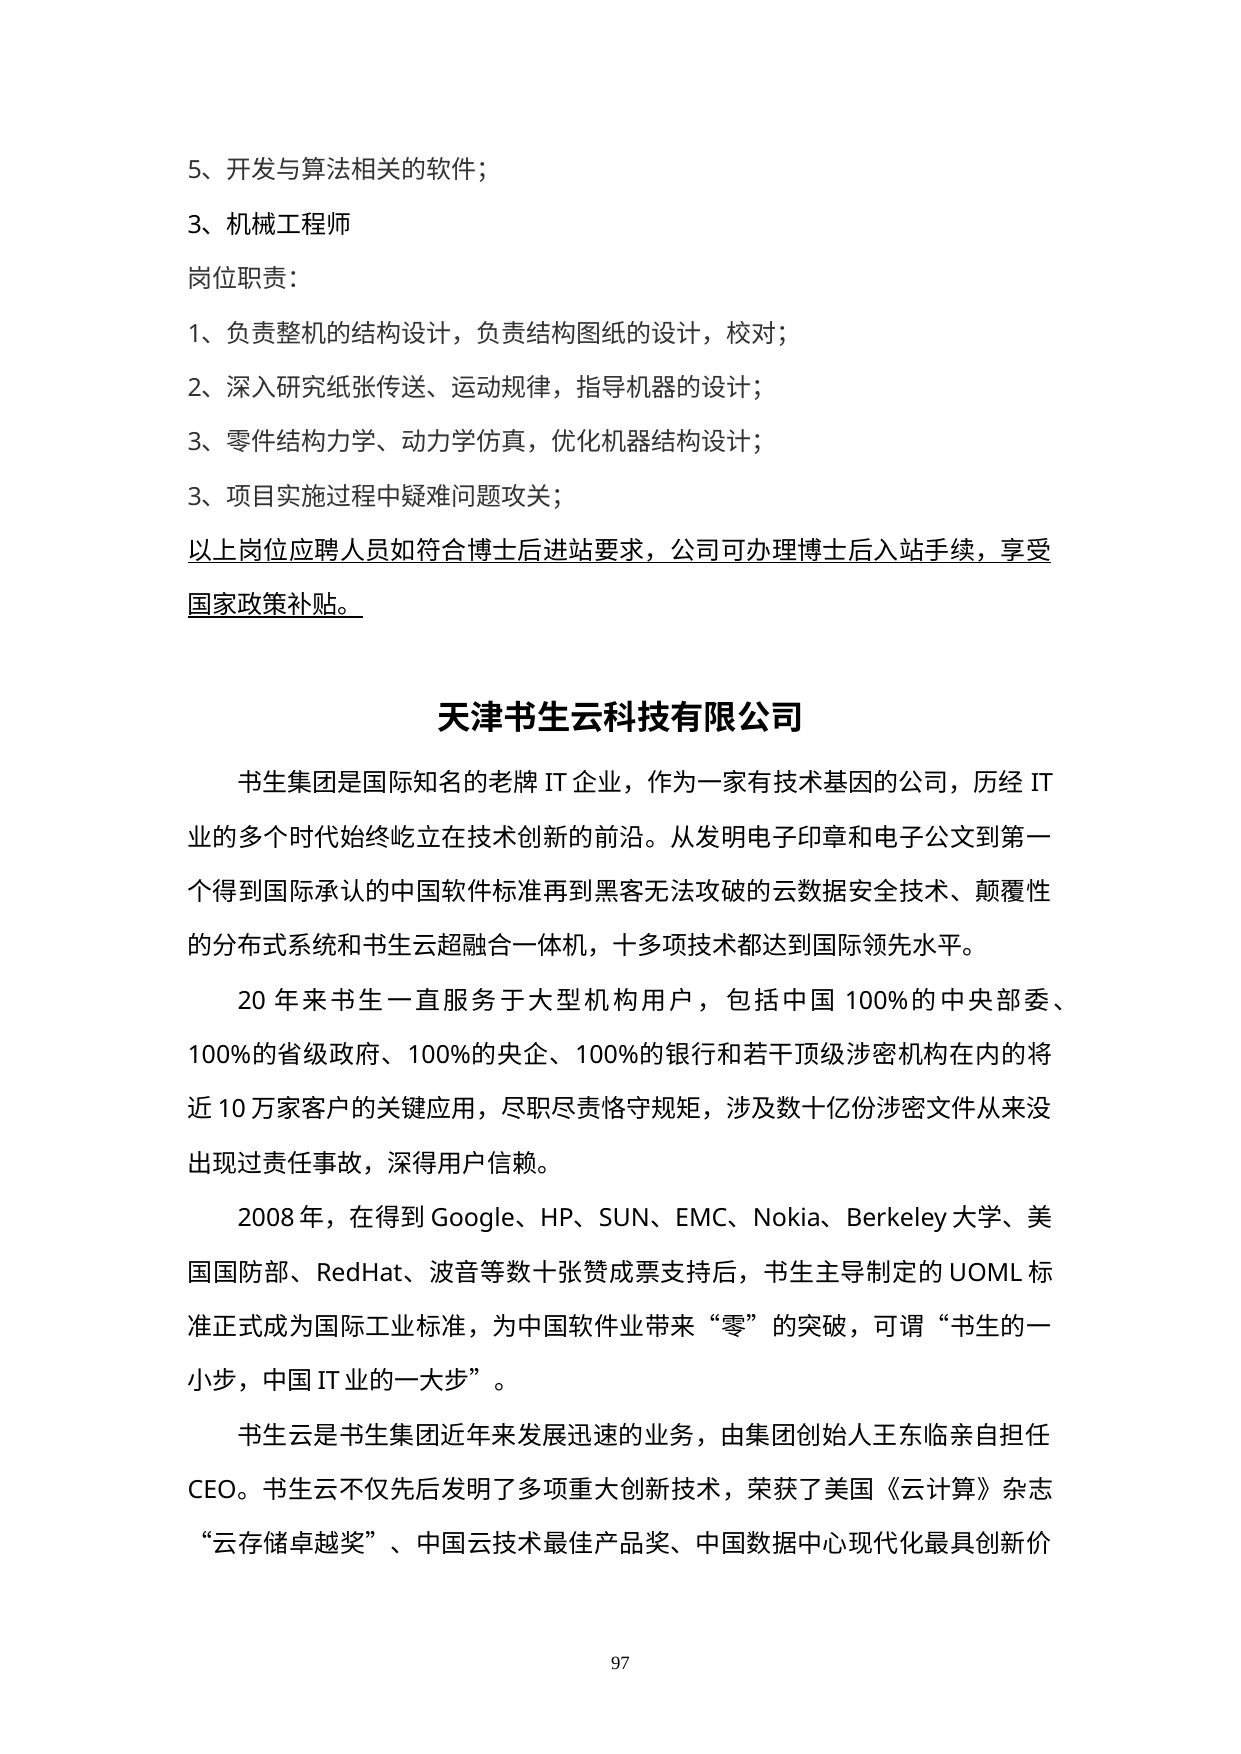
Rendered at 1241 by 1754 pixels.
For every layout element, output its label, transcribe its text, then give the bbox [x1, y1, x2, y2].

text 书生集团是国际知名的老牌IT企业，作为一家有技术基因的公司，历经IT业的多个时代始终屹立在技术创新的前沿。从发明电子印章和电子公文到第一个得到国际承认的中国软件标准再到黑客无法攻破的云数据安全技术、颠覆性的分布式系统和书生云超融合一体机，十多项技术都达到国际领先水平。 [187, 763, 1053, 962]
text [187, 1415, 1053, 1560]
text 岗位职责： [187, 259, 1053, 295]
text 3、零件结构力学、动力学仿真，优化机器结构设计； 3、项目实施过程中疑难问题攻关； [187, 422, 1053, 512]
text 2008年，在得到Google、HP、SUN、EMC、Nokia、Berkeley大学、美国国防部、RedHat、波音等数十张赞成票支持后，书生主导制定的UOML标准正式成为国际工业标准，为中国软件业带来“零”的突破，可谓“书生的一小步，中国IT业的一大步”。 [187, 1198, 1053, 1397]
text 20年来书生一直服务于大型机构用户，包括中国100%的中央部委、100%的省级政府、100%的央企、100%的银行和若干顶级涉密机构在内的将近10万家客户的关键应用，尽职尽责恪守规矩，涉及数十亿份涉密文件从来没出现过责任事故，深得用户信赖。 [187, 980, 1053, 1179]
text 1、负责整机的结构设计，负责结构图纸的设计，校对； [187, 313, 1053, 349]
text 3、机械工程师 [187, 204, 1053, 241]
text 5、开发与算法相关的软件； [187, 150, 1053, 186]
text 2、深入研究纸张传送、运动规律，指导机器的设计； [187, 367, 1053, 404]
text 以上岗位应聘人员如符合博士后进站要求，公司可办理博士后入站手续，享受国家政策补贴。 [187, 531, 1053, 621]
subtitle 天津书生云科技有限公司 [187, 690, 1053, 739]
